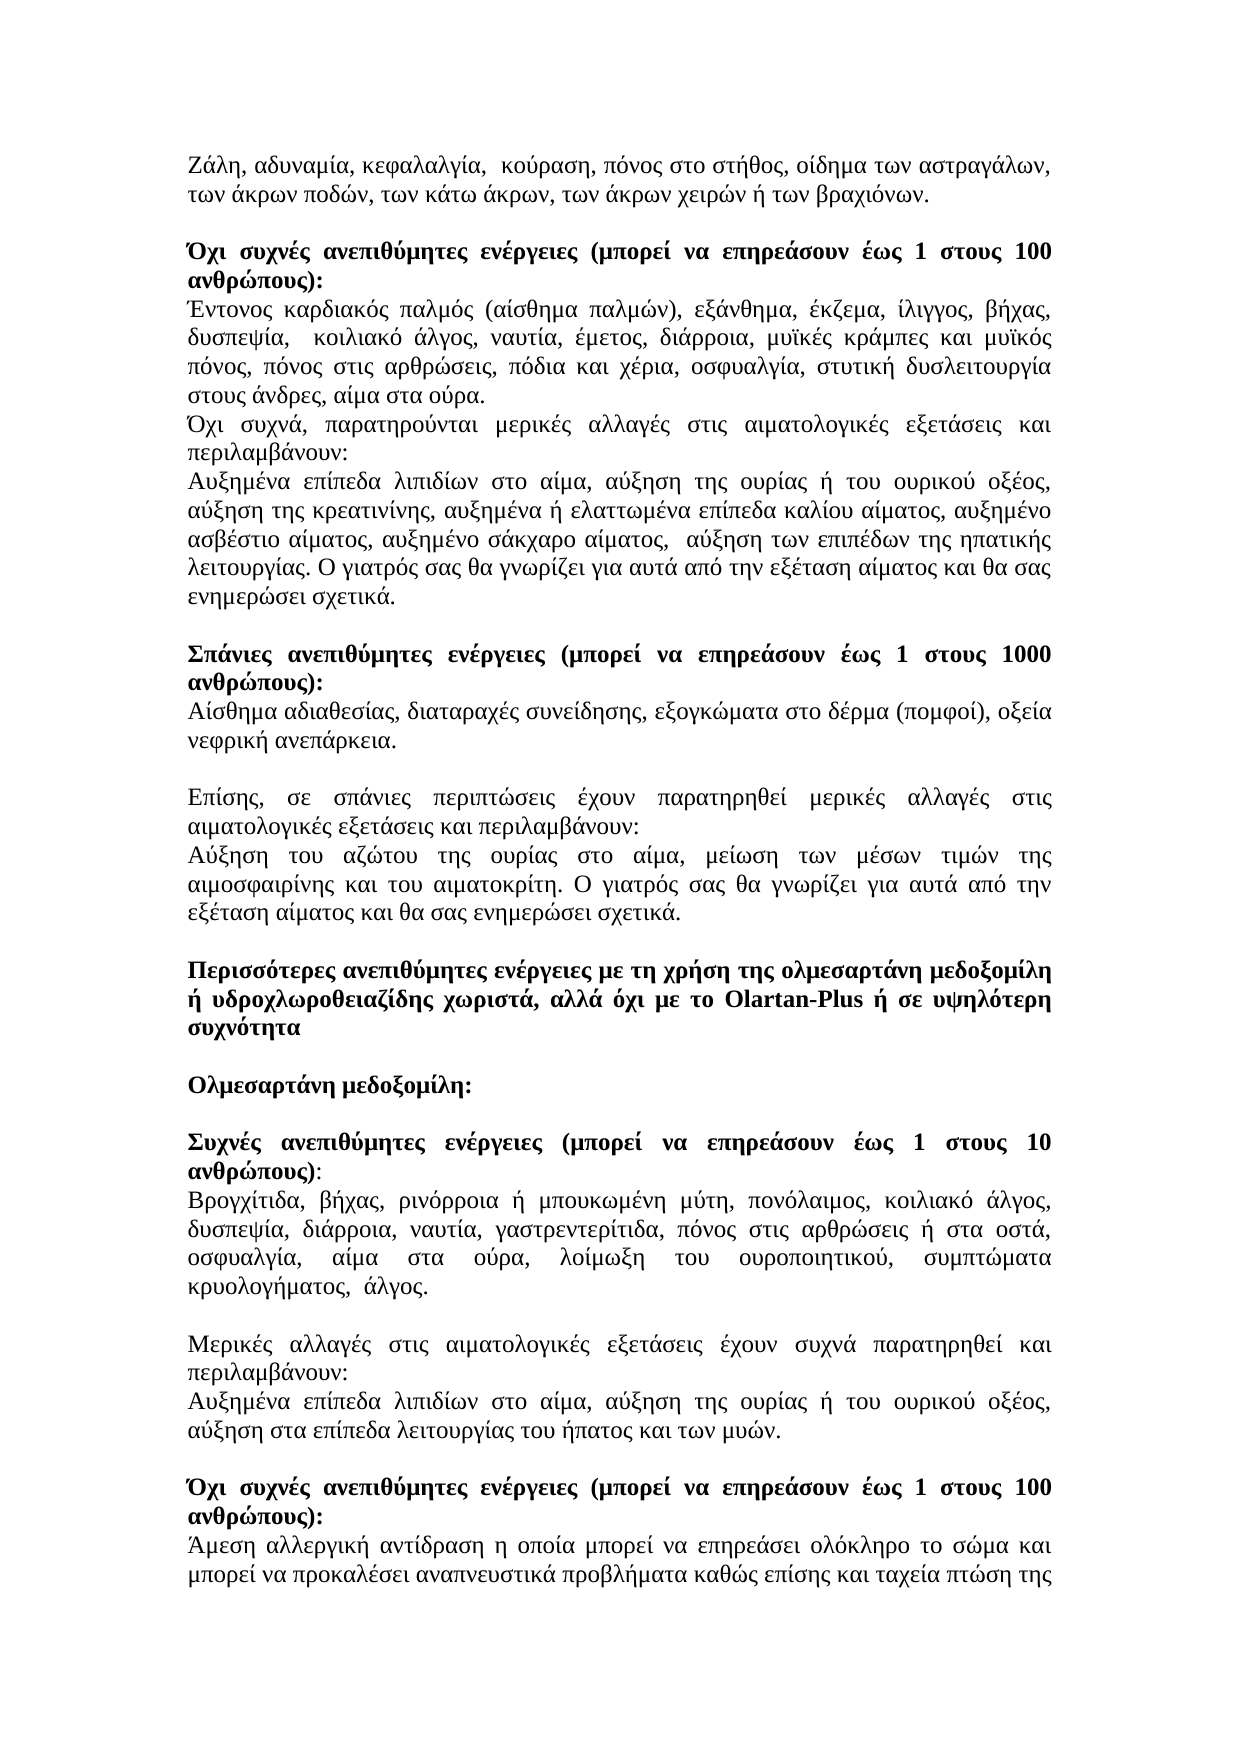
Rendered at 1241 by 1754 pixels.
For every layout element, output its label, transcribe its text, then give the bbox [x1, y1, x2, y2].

subtitle Περισσότερες ανεπιθύμητες ενέργειες με τη χρήση της ολμεσαρτάνη μεδοξομίλη ή υδροχλωροθειαζίδης χωριστά, αλλά όχι με το Olartan-Plus ή σε υψηλότερη συχνότητα [187, 955, 1053, 1041]
text Αυξημένα επίπεδα λιπιδίων στο αίμα, αύξηση της ουρίας ή του ουρικού οξέος, αύξηση στα επίπεδα λειτουργίας του ήπατος και των μυών. [187, 1386, 1053, 1444]
text Συχνές ανεπιθύμητες ενέργειες (μπορεί να επηρεάσουν έως 1 στους 10 ανθρώπους): [187, 1127, 1053, 1185]
text Αίσθημα αδιαθεσίας, διαταραχές συνείδησης, εξογκώματα στο δέρμα (πομφοί), οξεία νεφρική ανεπάρκεια. [187, 696, 1053, 754]
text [187, 1530, 1053, 1587]
text Μερικές αλλαγές στις αιματολογικές εξετάσεις έχουν συχνά παρατηρηθεί και περιλαμβάνουν: [187, 1329, 1053, 1386]
text Ζάλη, αδυναμία, κεφαλαλγία, κούραση, πόνος στο στήθος, οίδημα των αστραγάλων, των άκρων ποδών, των κάτω άκρων, των άκρων χειρών ή των βραχιόνων. [187, 150, 1053, 207]
text Όχι συχνές ανεπιθύμητες ενέργειες (μπορεί να επηρεάσουν έως 1 στους 100 ανθρώπους): [187, 1472, 1053, 1530]
text Όχι συχνές ανεπιθύμητες ενέργειες (μπορεί να επηρεάσουν έως 1 στους 100 ανθρώπους): [187, 236, 1053, 294]
text Βρογχίτιδα, βήχας, ρινόρροια ή μπουκωμένη μύτη, πονόλαιμος, κοιλιακό άλγος, δυσπεψία, διάρροια, ναυτία, γαστρεντερίτιδα, πόνος στις αρθρώσεις ή στα οστά, οσφυαλγία, αίμα στα ούρα, λοίμωξη του ουροποιητικού, συμπτώματα κρυολογήματος, άλγος. [187, 1185, 1053, 1300]
text Έντονος καρδιακός παλμός (αίσθημα παλμών), εξάνθημα, έκζεμα, ίλιγγος, βήχας, δυσπεψία, κοιλιακό άλγος, ναυτία, έμετος, διάρροια, μυϊκές κράμπες και μυϊκός πόνος, πόνος στις αρθρώσεις, πόδια και χέρια, οσφυαλγία, στυτική δυσλειτουργία στους άνδρες, αίμα στα ούρα. [187, 294, 1053, 409]
text Ολμεσαρτάνη μεδοξομίλη: [187, 1070, 1053, 1099]
text Όχι συχνά, παρατηρούνται μερικές αλλαγές στις αιματολογικές εξετάσεις και περιλαμβάνουν: [187, 409, 1053, 466]
text Επίσης, σε σπάνιες περιπτώσεις έχουν παρατηρηθεί μερικές αλλαγές στις αιματολογικές εξετάσεις και περιλαμβάνουν: [187, 782, 1053, 840]
text Αυξημένα επίπεδα λιπιδίων στο αίμα, αύξηση της ουρίας ή του ουρικού οξέος, αύξηση της κρεατινίνης, αυξημένα ή ελαττωμένα επίπεδα καλίου αίματος, αυξημένο ασβέστιο αίματος, αυξημένο σάκχαρο αίματος, αύξηση των επιπέδων της ηπατικής λειτουργίας. Ο γιατρός σας θα γνωρίζει για αυτά από την εξέταση αίματος και θα σας ενημερώσει σχετικά. [187, 466, 1053, 610]
text Αύξηση του αζώτου της ουρίας στο αίμα, μείωση των μέσων τιμών της αιμοσφαιρίνης και του αιματοκρίτη. Ο γιατρός σας θα γνωρίζει για αυτά από την εξέταση αίματος και θα σας ενημερώσει σχετικά. [187, 840, 1053, 926]
text Σπάνιες ανεπιθύμητες ενέργειες (μπορεί να επηρεάσουν έως 1 στους 1000 ανθρώπους): [187, 639, 1053, 696]
